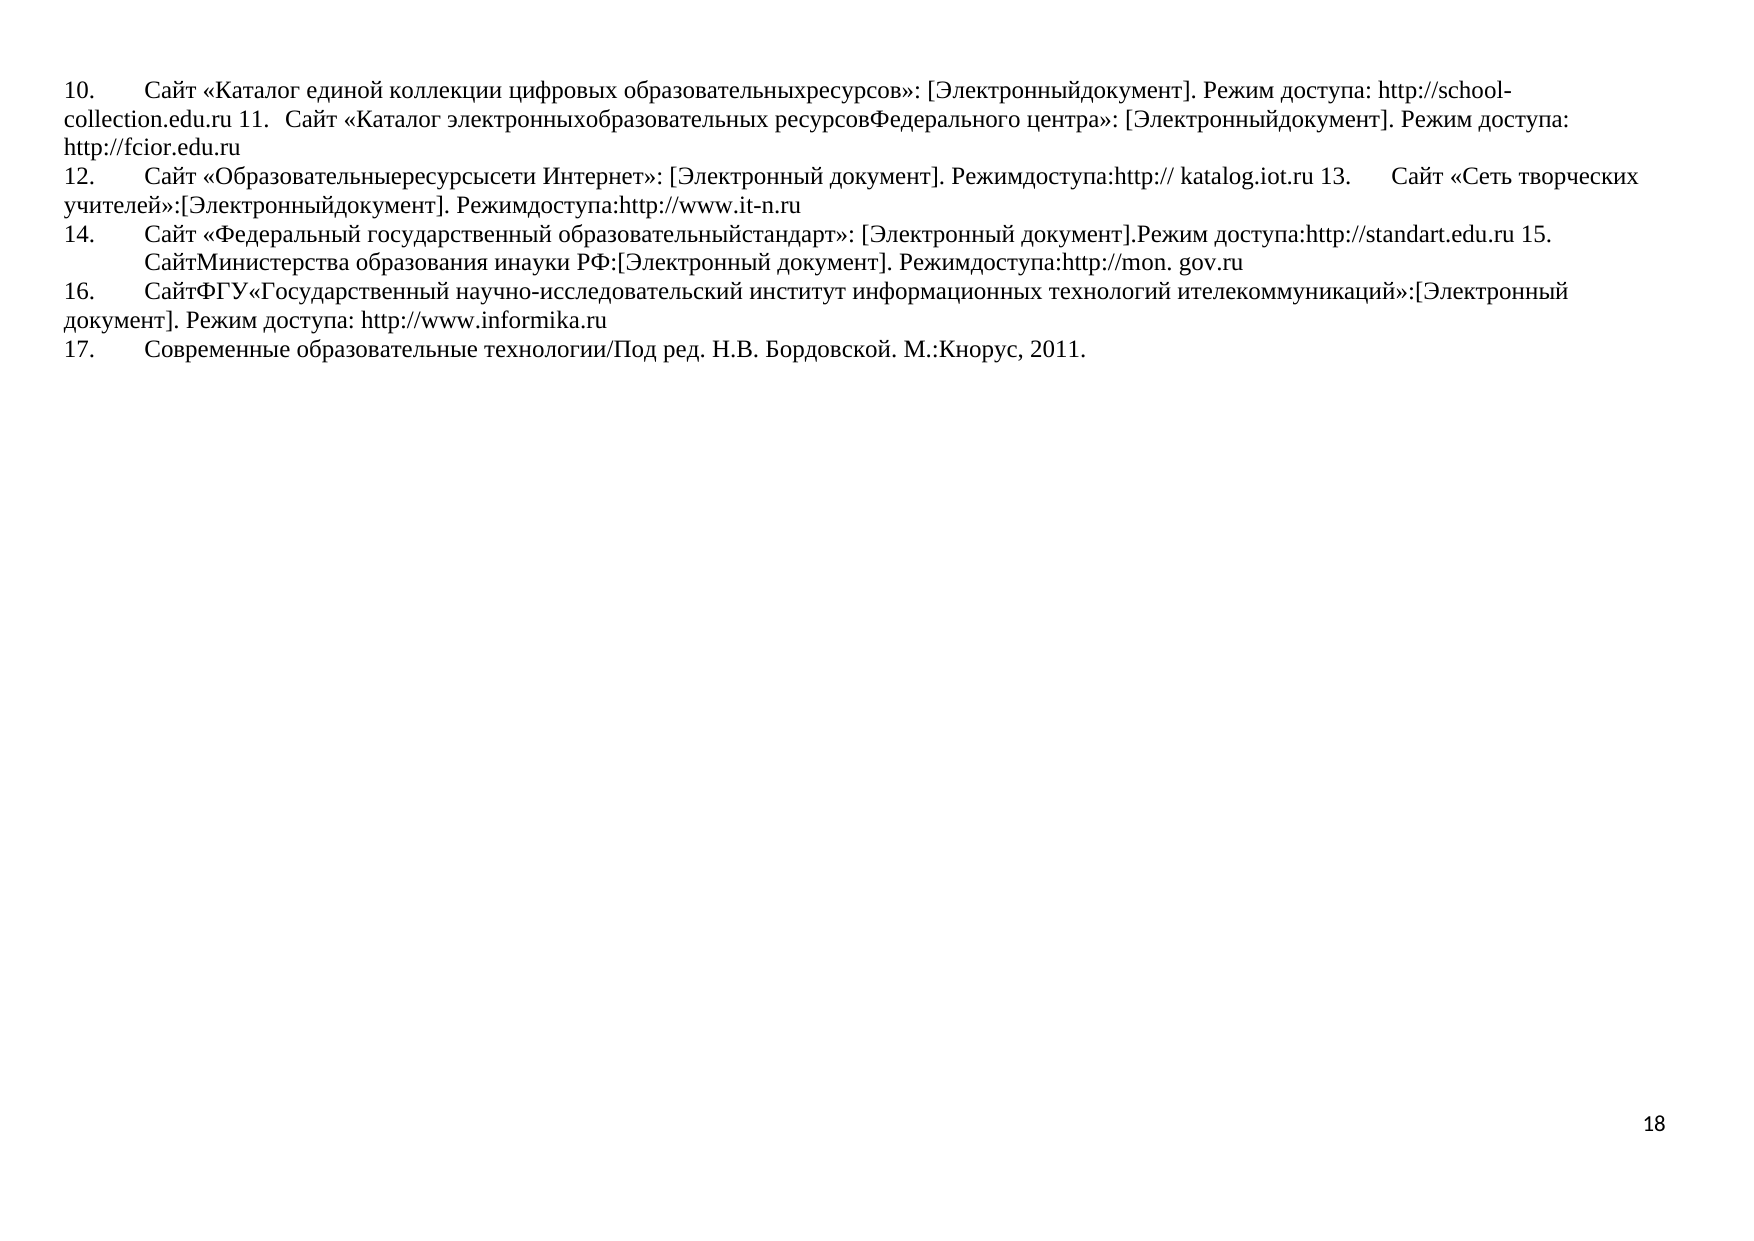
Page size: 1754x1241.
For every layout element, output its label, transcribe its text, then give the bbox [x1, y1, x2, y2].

text 17. Современные образовательные технологии/Под ред. Н.В. Бордовской. М.:Кнорус, 2011. [64, 334, 1665, 362]
text 16. СайтФГУ«Государственный научно-исследовательский институт информационных технологий ителекоммуникаций»:[Электронный документ]. Режим доступа: http://www.informika.ru [64, 276, 1665, 334]
text 10. Сайт «Каталог единой коллекции цифровых образовательныхресурсов»: [Электронныйдокумент]. Режим доступа: http://school-collection.edu.ru 11. Сайт «Каталог электронныхобразовательных ресурсовФедерального центра»: [Электронныйдокумент]. Режим доступа: http://fcior.edu.ru [64, 75, 1665, 161]
text 14. Сайт «Федеральный государственный образовательныйстандарт»: [Электронный документ].Режим доступа:http://standart.edu.ru 15. СайтМинистерства образования инауки РФ:[Электронный документ]. Режимдоступа:http://mon. gov.ru [64, 219, 1665, 276]
text 12. Сайт «Образовательныересурсысети Интернет»: [Электронный документ]. Режимдоступа:http:// katalog.iot.ru 13. Сайт «Сеть творческих учителей»:[Электронныйдокумент]. Режимдоступа:http://www.it-n.ru [64, 161, 1665, 219]
